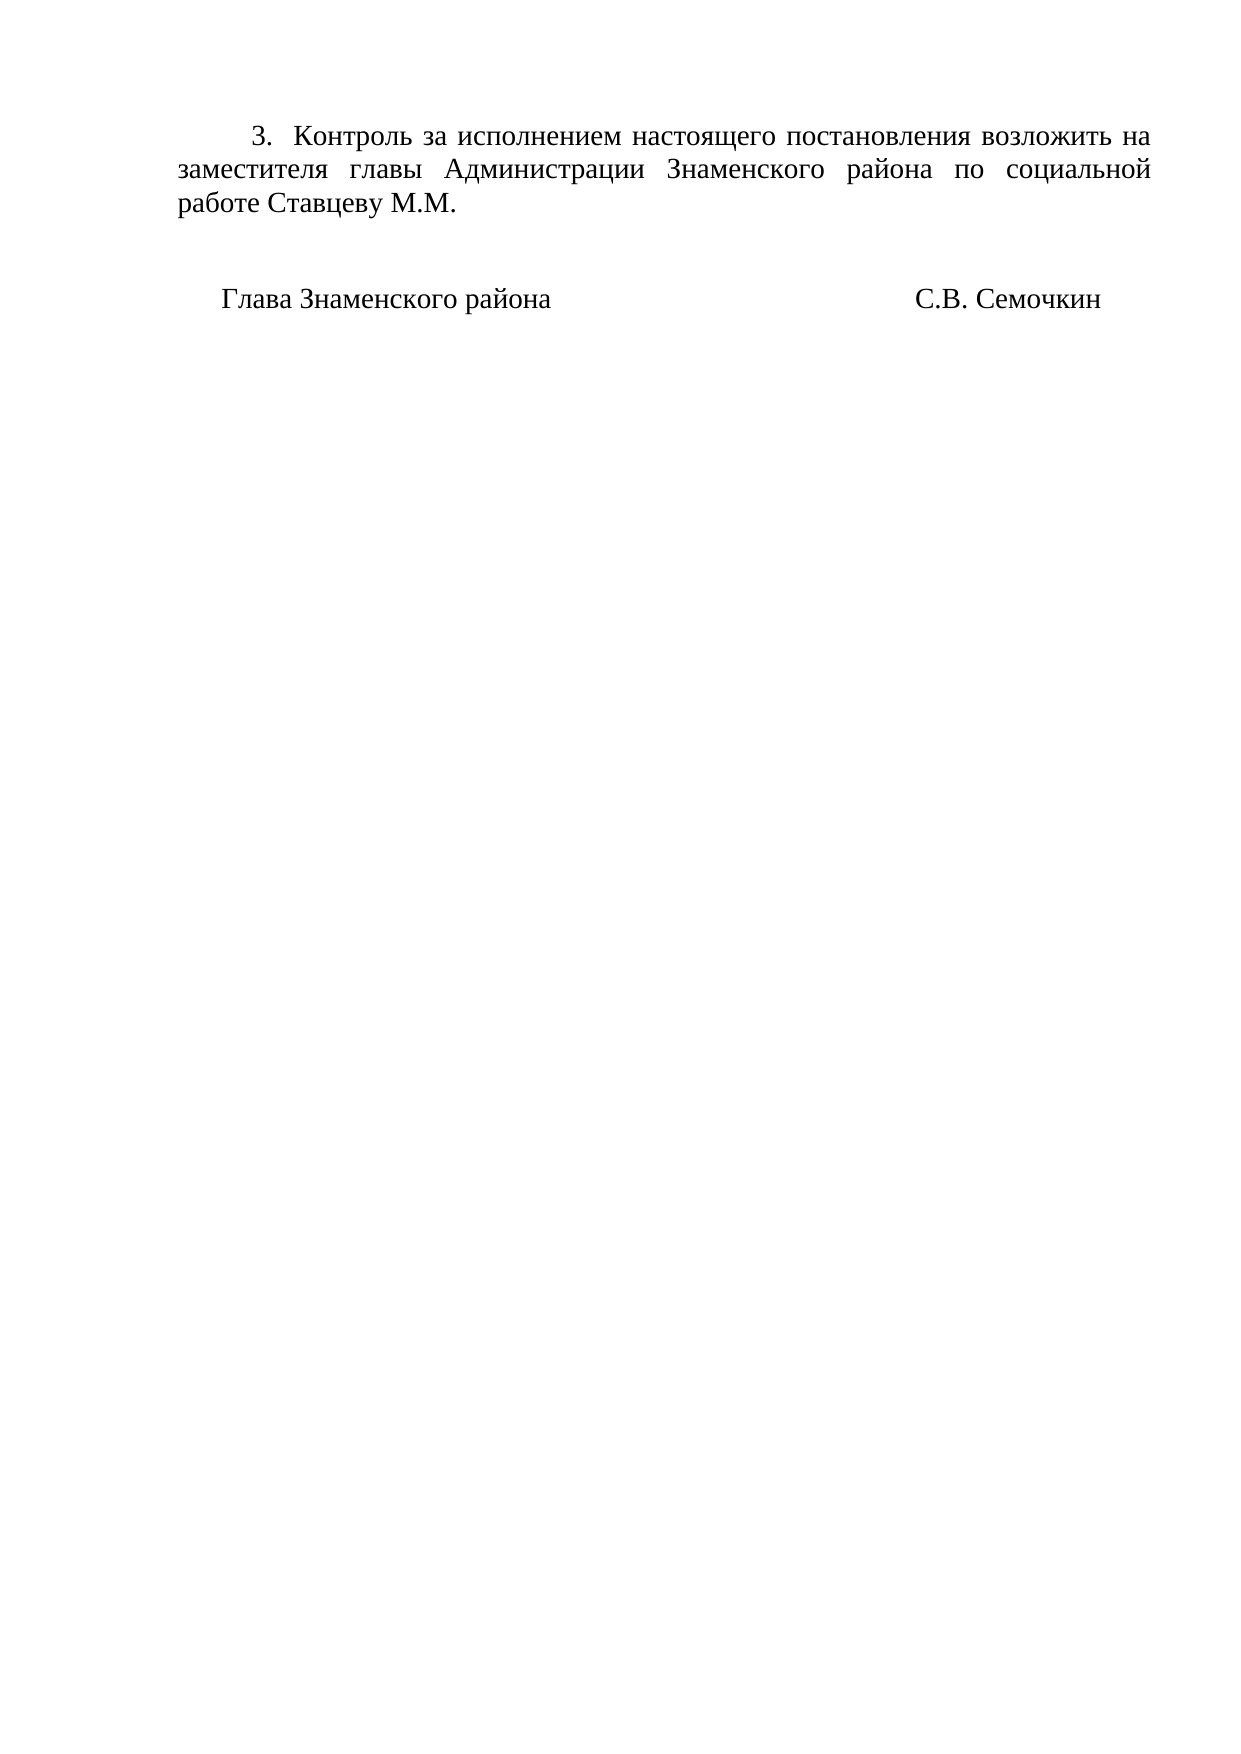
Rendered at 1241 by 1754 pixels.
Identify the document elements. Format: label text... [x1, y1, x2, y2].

text Глава Знаменского района С.В. Семочкин [177, 281, 1152, 314]
text 3. Контроль за исполнением настоящего постановления возложить на заместителя главы Администрации Знаменского района по социальной работе Ставцеву М.М. [177, 118, 1152, 219]
